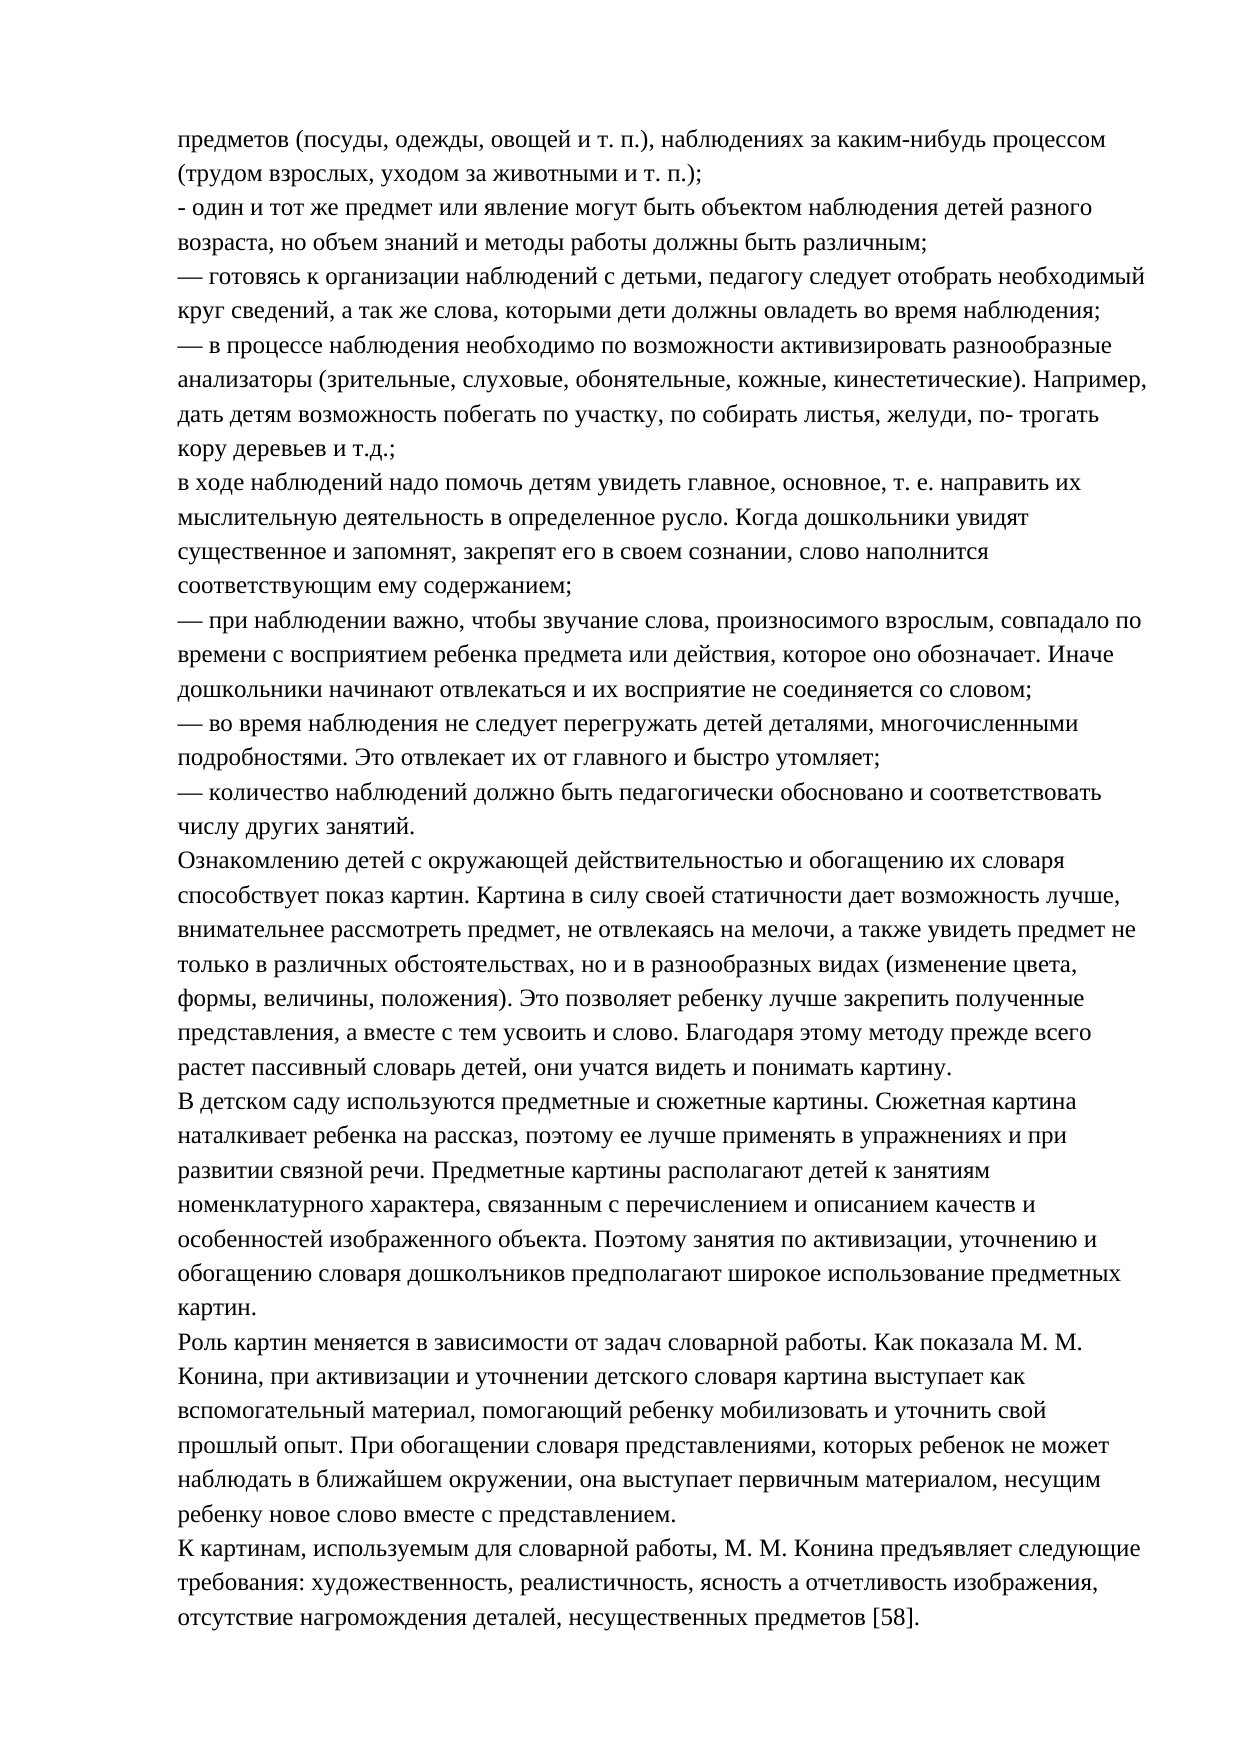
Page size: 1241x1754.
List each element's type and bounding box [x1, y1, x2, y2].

text [177, 118, 1152, 1631]
